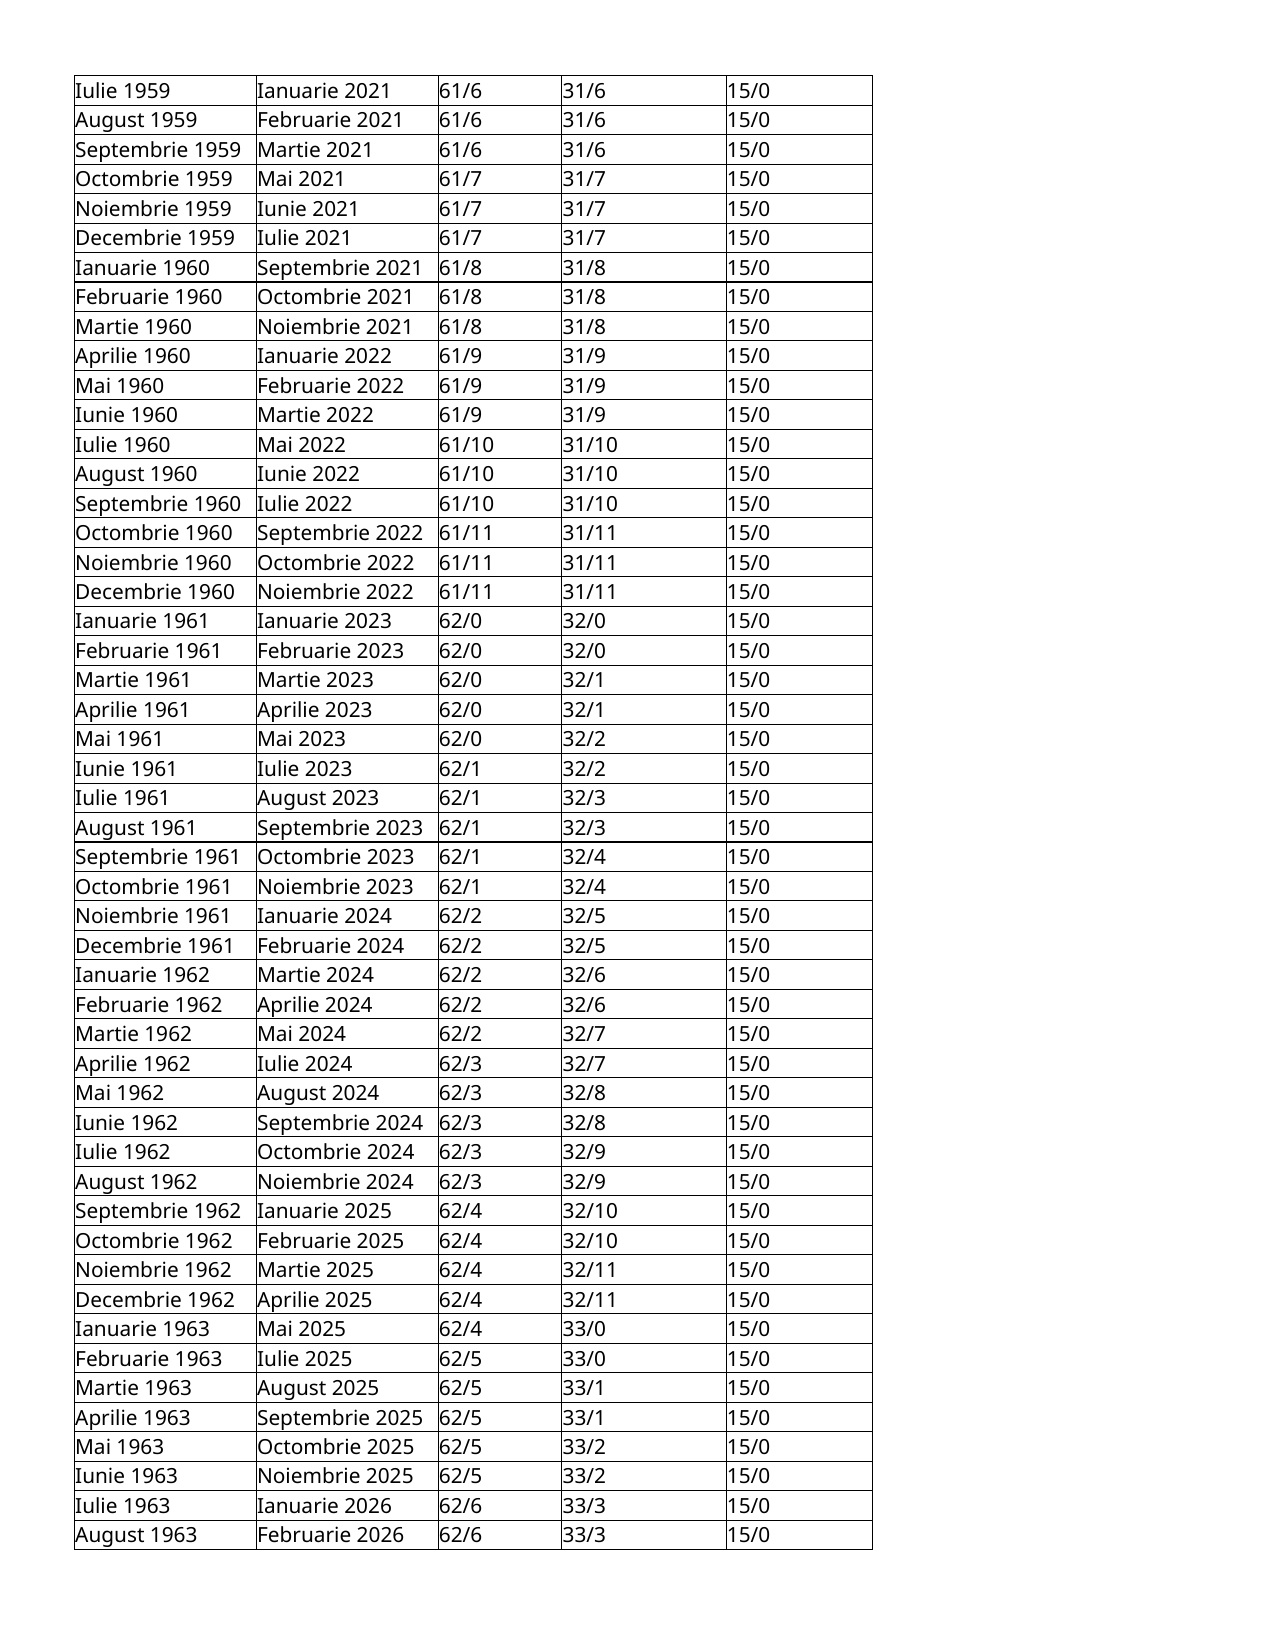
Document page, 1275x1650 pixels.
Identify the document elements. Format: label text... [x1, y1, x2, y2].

table_cell Iulie 2025 [257, 1344, 438, 1372]
table_cell 15/0 [727, 430, 872, 458]
table_cell 15/0 [727, 341, 872, 370]
table_cell 62/5 [439, 1403, 561, 1431]
table_cell 33/3 [562, 1491, 726, 1519]
table_cell Iulie 1960 [75, 430, 256, 458]
table_cell Mai 2021 [257, 165, 438, 193]
table_cell 15/0 [727, 901, 872, 930]
table_cell 62/1 [439, 754, 561, 782]
table_cell 15/0 [727, 548, 872, 576]
table_cell Noiembrie 1960 [75, 548, 256, 576]
table_cell 62/3 [439, 1137, 561, 1166]
table_cell 31/8 [562, 312, 726, 340]
table_cell Mai 2023 [257, 725, 438, 753]
table_cell Februarie 2026 [257, 1521, 438, 1549]
table_cell 62/1 [439, 813, 561, 841]
table_cell Septembrie 2025 [257, 1403, 438, 1431]
table_cell 62/1 [439, 843, 561, 871]
table_cell 15/0 [727, 754, 872, 782]
table_cell Decembrie 1959 [75, 224, 256, 252]
table_cell 32/3 [562, 813, 726, 841]
table_cell Ianuarie 1961 [75, 607, 256, 635]
table_cell 32/8 [562, 1108, 726, 1136]
table_cell 31/8 [562, 283, 726, 311]
table_cell Mai 1963 [75, 1432, 256, 1461]
table_cell 15/0 [727, 1049, 872, 1077]
table_cell 32/6 [562, 990, 726, 1018]
table_cell Octombrie 2022 [257, 548, 438, 576]
table_cell Octombrie 1962 [75, 1226, 256, 1254]
table_cell Ianuarie 2023 [257, 607, 438, 635]
table_cell Mai 2025 [257, 1314, 438, 1343]
table_cell 32/11 [562, 1285, 726, 1313]
table_cell Noiembrie 1962 [75, 1255, 256, 1284]
table_cell 62/3 [439, 1167, 561, 1195]
table_cell Aprilie 2024 [257, 990, 438, 1018]
table_cell Octombrie 1961 [75, 872, 256, 900]
table_cell 15/0 [727, 1255, 872, 1284]
table_cell 32/11 [562, 1255, 726, 1284]
table_cell 32/5 [562, 931, 726, 959]
table_cell August 1959 [75, 106, 256, 134]
table_cell Februarie 2021 [257, 106, 438, 134]
table_cell 33/3 [562, 1521, 726, 1549]
table_cell 62/6 [439, 1491, 561, 1519]
table_cell 62/3 [439, 1049, 561, 1077]
table_cell 15/0 [727, 1196, 872, 1225]
table_cell Iulie 1963 [75, 1491, 256, 1519]
table_cell 32/0 [562, 607, 726, 635]
table_cell 62/2 [439, 901, 561, 930]
table_cell 62/5 [439, 1373, 561, 1402]
table_cell 15/0 [727, 577, 872, 606]
table_cell 62/3 [439, 1078, 561, 1107]
table_cell August 1961 [75, 813, 256, 841]
table_cell 61/11 [439, 518, 561, 547]
table_cell 61/9 [439, 400, 561, 429]
table_cell 31/7 [562, 194, 726, 222]
table_cell 15/0 [727, 1373, 872, 1402]
table_cell 15/0 [727, 312, 872, 340]
table_cell 32/3 [562, 784, 726, 812]
table_cell 15/0 [727, 1403, 872, 1431]
table_cell Octombrie 2023 [257, 843, 438, 871]
table_cell 15/0 [727, 843, 872, 871]
table_cell Decembrie 1962 [75, 1285, 256, 1313]
table_cell 61/6 [439, 106, 561, 134]
table_cell 62/5 [439, 1344, 561, 1372]
table_cell 15/0 [727, 1491, 872, 1519]
table_cell Iulie 2024 [257, 1049, 438, 1077]
table_cell 61/8 [439, 283, 561, 311]
table_cell 15/0 [727, 1521, 872, 1549]
table_cell 62/5 [439, 1432, 561, 1461]
table_cell Iulie 1962 [75, 1137, 256, 1166]
table_cell Martie 2022 [257, 400, 438, 429]
table_cell Iulie 2022 [257, 489, 438, 517]
table_cell 31/9 [562, 341, 726, 370]
table_cell 61/11 [439, 577, 561, 606]
table_cell Ianuarie 2026 [257, 1491, 438, 1519]
table_cell 61/8 [439, 253, 561, 281]
table_cell Septembrie 1959 [75, 135, 256, 163]
table_cell August 2024 [257, 1078, 438, 1107]
table_cell 32/1 [562, 666, 726, 694]
table_cell Ianuarie 2021 [257, 76, 438, 104]
table_cell 31/10 [562, 459, 726, 488]
table_cell 62/0 [439, 666, 561, 694]
table_cell Ianuarie 2022 [257, 341, 438, 370]
table_cell Iunie 2021 [257, 194, 438, 222]
table_cell 61/7 [439, 224, 561, 252]
table_cell 32/0 [562, 636, 726, 664]
table_cell Mai 1960 [75, 371, 256, 399]
table_cell 15/0 [727, 1019, 872, 1048]
table_cell Noiembrie 2023 [257, 872, 438, 900]
table_cell 62/3 [439, 1108, 561, 1136]
table_cell 62/0 [439, 725, 561, 753]
table_cell Ianuarie 2024 [257, 901, 438, 930]
table_cell 61/10 [439, 430, 561, 458]
table_cell 33/1 [562, 1373, 726, 1402]
table_cell 61/7 [439, 165, 561, 193]
table_cell Aprilie 1961 [75, 695, 256, 723]
table_cell 15/0 [727, 666, 872, 694]
table_cell Iulie 1959 [75, 76, 256, 104]
table_cell 32/4 [562, 872, 726, 900]
table_cell August 2025 [257, 1373, 438, 1402]
table_cell Mai 1961 [75, 725, 256, 753]
table_cell 33/0 [562, 1314, 726, 1343]
table_cell Februarie 1960 [75, 283, 256, 311]
table_cell 15/0 [727, 636, 872, 664]
table_cell Noiembrie 1961 [75, 901, 256, 930]
table_cell Septembrie 1962 [75, 1196, 256, 1225]
table_cell 62/0 [439, 695, 561, 723]
table_cell 15/0 [727, 489, 872, 517]
table_cell Martie 2023 [257, 666, 438, 694]
table_cell 62/1 [439, 872, 561, 900]
table_cell Septembrie 2023 [257, 813, 438, 841]
table_cell 15/0 [727, 1137, 872, 1166]
table_cell 15/0 [727, 106, 872, 134]
table_cell 15/0 [727, 1108, 872, 1136]
table_cell Mai 2022 [257, 430, 438, 458]
table_cell Iunie 1963 [75, 1462, 256, 1490]
table_cell 32/10 [562, 1196, 726, 1225]
table_cell 32/10 [562, 1226, 726, 1254]
table_cell 15/0 [727, 518, 872, 547]
table_cell Ianuarie 1962 [75, 960, 256, 989]
table_cell Februarie 2023 [257, 636, 438, 664]
table_cell 31/9 [562, 400, 726, 429]
table_cell Aprilie 2023 [257, 695, 438, 723]
table_cell Martie 1962 [75, 1019, 256, 1048]
table_cell 62/2 [439, 931, 561, 959]
table_cell 31/9 [562, 371, 726, 399]
table_cell 15/0 [727, 135, 872, 163]
table_cell 61/9 [439, 341, 561, 370]
table_cell 32/4 [562, 843, 726, 871]
table_cell 32/6 [562, 960, 726, 989]
table_cell Septembrie 2021 [257, 253, 438, 281]
table_cell Aprilie 1962 [75, 1049, 256, 1077]
table_cell Februarie 2022 [257, 371, 438, 399]
table_cell 31/7 [562, 165, 726, 193]
table_cell Iulie 2021 [257, 224, 438, 252]
table_cell 31/6 [562, 106, 726, 134]
table_cell Martie 1961 [75, 666, 256, 694]
table_cell August 1963 [75, 1521, 256, 1549]
table_cell 32/7 [562, 1049, 726, 1077]
table_cell Noiembrie 2024 [257, 1167, 438, 1195]
table_cell 15/0 [727, 459, 872, 488]
table_cell Iunie 1960 [75, 400, 256, 429]
table_cell Aprilie 2025 [257, 1285, 438, 1313]
table_cell 33/2 [562, 1462, 726, 1490]
table_cell Septembrie 1961 [75, 843, 256, 871]
table_cell 15/0 [727, 400, 872, 429]
table_cell 61/8 [439, 312, 561, 340]
table_cell Martie 1963 [75, 1373, 256, 1402]
table_cell 15/0 [727, 872, 872, 900]
table_cell Iulie 1961 [75, 784, 256, 812]
table_cell August 1962 [75, 1167, 256, 1195]
table_cell Iunie 1962 [75, 1108, 256, 1136]
table_cell 62/4 [439, 1285, 561, 1313]
table_cell Ianuarie 1960 [75, 253, 256, 281]
table_cell 62/6 [439, 1521, 561, 1549]
table_cell Septembrie 2024 [257, 1108, 438, 1136]
table_cell Decembrie 1961 [75, 931, 256, 959]
table_cell Februarie 1961 [75, 636, 256, 664]
table_cell 61/6 [439, 135, 561, 163]
table_cell Noiembrie 2025 [257, 1462, 438, 1490]
table_cell 32/2 [562, 754, 726, 782]
table_cell 61/7 [439, 194, 561, 222]
table_cell Februarie 1962 [75, 990, 256, 1018]
table_cell 15/0 [727, 76, 872, 104]
table_cell 62/4 [439, 1255, 561, 1284]
table_cell 15/0 [727, 990, 872, 1018]
table_cell 33/2 [562, 1432, 726, 1461]
table_cell 15/0 [727, 784, 872, 812]
table_cell 62/2 [439, 1019, 561, 1048]
table_cell 62/4 [439, 1226, 561, 1254]
table_cell Aprilie 1963 [75, 1403, 256, 1431]
table_cell Iunie 2022 [257, 459, 438, 488]
table_cell Martie 2025 [257, 1255, 438, 1284]
table_cell 33/0 [562, 1344, 726, 1372]
table_cell Noiembrie 2022 [257, 577, 438, 606]
table_cell 15/0 [727, 194, 872, 222]
table_cell 61/9 [439, 371, 561, 399]
table_cell Februarie 1963 [75, 1344, 256, 1372]
table_cell 15/0 [727, 931, 872, 959]
table_cell 15/0 [727, 165, 872, 193]
table_cell 62/2 [439, 960, 561, 989]
table_cell 15/0 [727, 1078, 872, 1107]
table_cell Aprilie 1960 [75, 341, 256, 370]
table_cell Martie 2021 [257, 135, 438, 163]
table_cell 15/0 [727, 725, 872, 753]
table_cell 31/10 [562, 489, 726, 517]
table_cell 31/7 [562, 224, 726, 252]
table_cell 31/11 [562, 577, 726, 606]
table_cell 15/0 [727, 1344, 872, 1372]
table_cell Iunie 1961 [75, 754, 256, 782]
table_cell 32/9 [562, 1167, 726, 1195]
table_cell 15/0 [727, 371, 872, 399]
table_cell 15/0 [727, 253, 872, 281]
table_cell 61/10 [439, 459, 561, 488]
table_cell August 2023 [257, 784, 438, 812]
table_cell Octombrie 2025 [257, 1432, 438, 1461]
table_cell Februarie 2024 [257, 931, 438, 959]
table_cell 62/2 [439, 990, 561, 1018]
table_cell 62/5 [439, 1462, 561, 1490]
table_cell 15/0 [727, 813, 872, 841]
table_cell 31/11 [562, 548, 726, 576]
table_cell Octombrie 2021 [257, 283, 438, 311]
table_cell 15/0 [727, 1462, 872, 1490]
table_cell Octombrie 2024 [257, 1137, 438, 1166]
table_cell 61/11 [439, 548, 561, 576]
table_cell Septembrie 1960 [75, 489, 256, 517]
table_cell 32/1 [562, 695, 726, 723]
table_cell 15/0 [727, 607, 872, 635]
table_cell 32/9 [562, 1137, 726, 1166]
table_cell 15/0 [727, 224, 872, 252]
table_cell 15/0 [727, 1432, 872, 1461]
table_cell Octombrie 1960 [75, 518, 256, 547]
table_cell Februarie 2025 [257, 1226, 438, 1254]
table_cell 31/6 [562, 76, 726, 104]
table_cell 32/7 [562, 1019, 726, 1048]
table_cell 15/0 [727, 1314, 872, 1343]
table_cell 32/8 [562, 1078, 726, 1107]
table_cell 62/0 [439, 636, 561, 664]
table_cell Martie 1960 [75, 312, 256, 340]
table_cell 33/1 [562, 1403, 726, 1431]
table_cell 31/11 [562, 518, 726, 547]
table_cell Noiembrie 2021 [257, 312, 438, 340]
table_cell 15/0 [727, 283, 872, 311]
table_cell Iulie 2023 [257, 754, 438, 782]
table_cell Octombrie 1959 [75, 165, 256, 193]
table_cell 31/10 [562, 430, 726, 458]
table_cell Mai 2024 [257, 1019, 438, 1048]
table_cell Noiembrie 1959 [75, 194, 256, 222]
table_cell Martie 2024 [257, 960, 438, 989]
table_cell Ianuarie 1963 [75, 1314, 256, 1343]
table_cell 15/0 [727, 1226, 872, 1254]
table_cell 32/5 [562, 901, 726, 930]
table_cell Ianuarie 2025 [257, 1196, 438, 1225]
table_cell 15/0 [727, 1285, 872, 1313]
table_cell 31/8 [562, 253, 726, 281]
table_cell 61/10 [439, 489, 561, 517]
table_cell 62/0 [439, 607, 561, 635]
table_cell 32/2 [562, 725, 726, 753]
table_cell 62/4 [439, 1196, 561, 1225]
table_cell 62/1 [439, 784, 561, 812]
table_cell 61/6 [439, 76, 561, 104]
table_cell 15/0 [727, 1167, 872, 1195]
table_cell Mai 1962 [75, 1078, 256, 1107]
table_cell Septembrie 2022 [257, 518, 438, 547]
table_cell August 1960 [75, 459, 256, 488]
table_cell 15/0 [727, 695, 872, 723]
table_cell 15/0 [727, 960, 872, 989]
table_cell Decembrie 1960 [75, 577, 256, 606]
table_cell 62/4 [439, 1314, 561, 1343]
table_cell 31/6 [562, 135, 726, 163]
